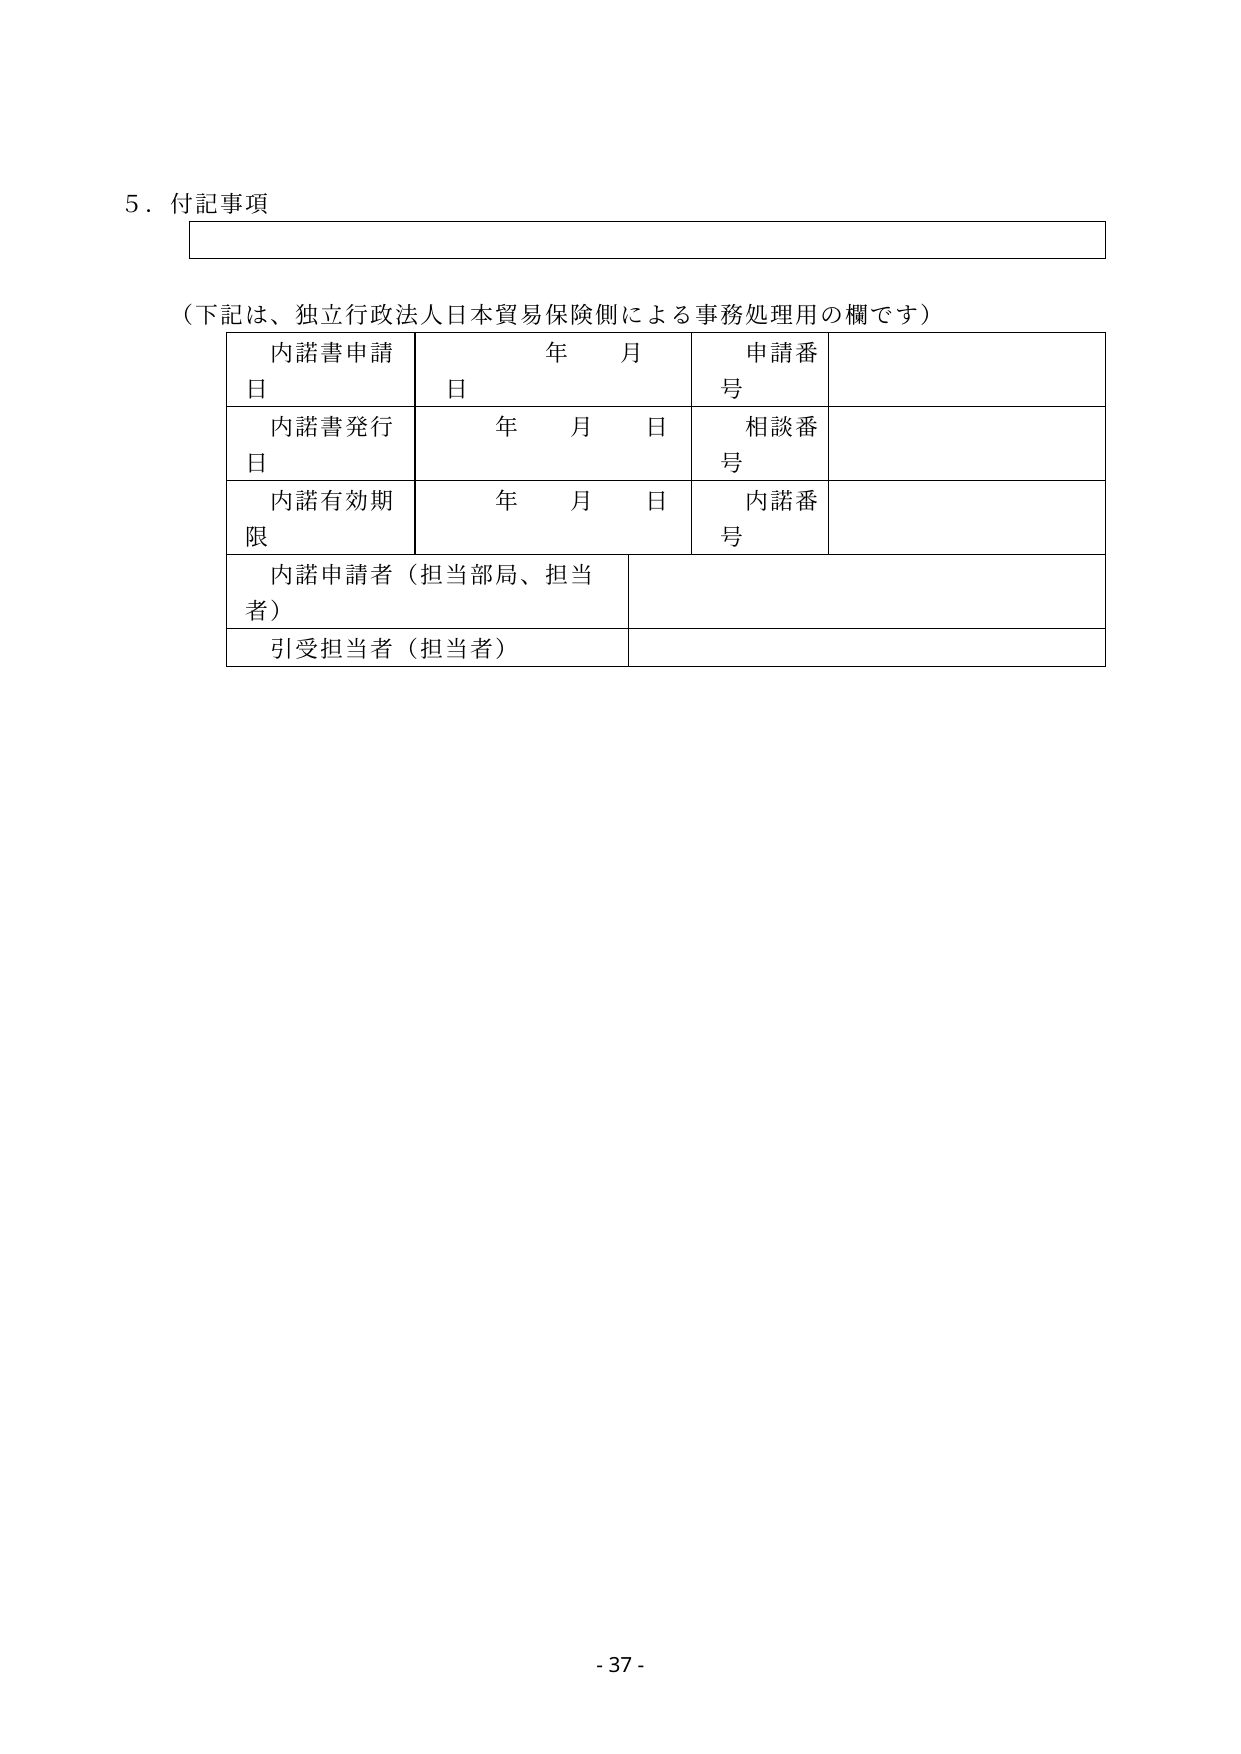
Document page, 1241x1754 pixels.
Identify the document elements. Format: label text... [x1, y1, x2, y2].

table_cell 内諾番号 [692, 481, 828, 554]
table_cell [829, 481, 1105, 554]
text （下記は、独立行政法人日本貿易保険側による事務処理用の欄です） [120, 296, 1120, 332]
table_cell 内諾有効期限 [227, 481, 414, 554]
table_cell 内諾書発行日 [227, 407, 414, 480]
table_cell [629, 555, 1105, 628]
table_cell 年 月 日 [416, 481, 691, 554]
table_cell [629, 629, 1105, 666]
table_cell 相談番号 [692, 407, 828, 480]
table_header 申請番号 [692, 333, 828, 406]
table_header 内諾書申請日 [227, 333, 414, 406]
table_header [190, 222, 1105, 258]
table_cell 引受担当者（担当者） [227, 629, 628, 666]
table_cell 年 月 日 [416, 407, 691, 480]
table_header 年 月 日 [416, 333, 691, 406]
table_header [829, 333, 1105, 406]
table_cell [829, 407, 1105, 480]
table_cell 内諾申請者（担当部局、担当者） [227, 555, 628, 628]
text ５．付記事項 [120, 184, 1120, 221]
